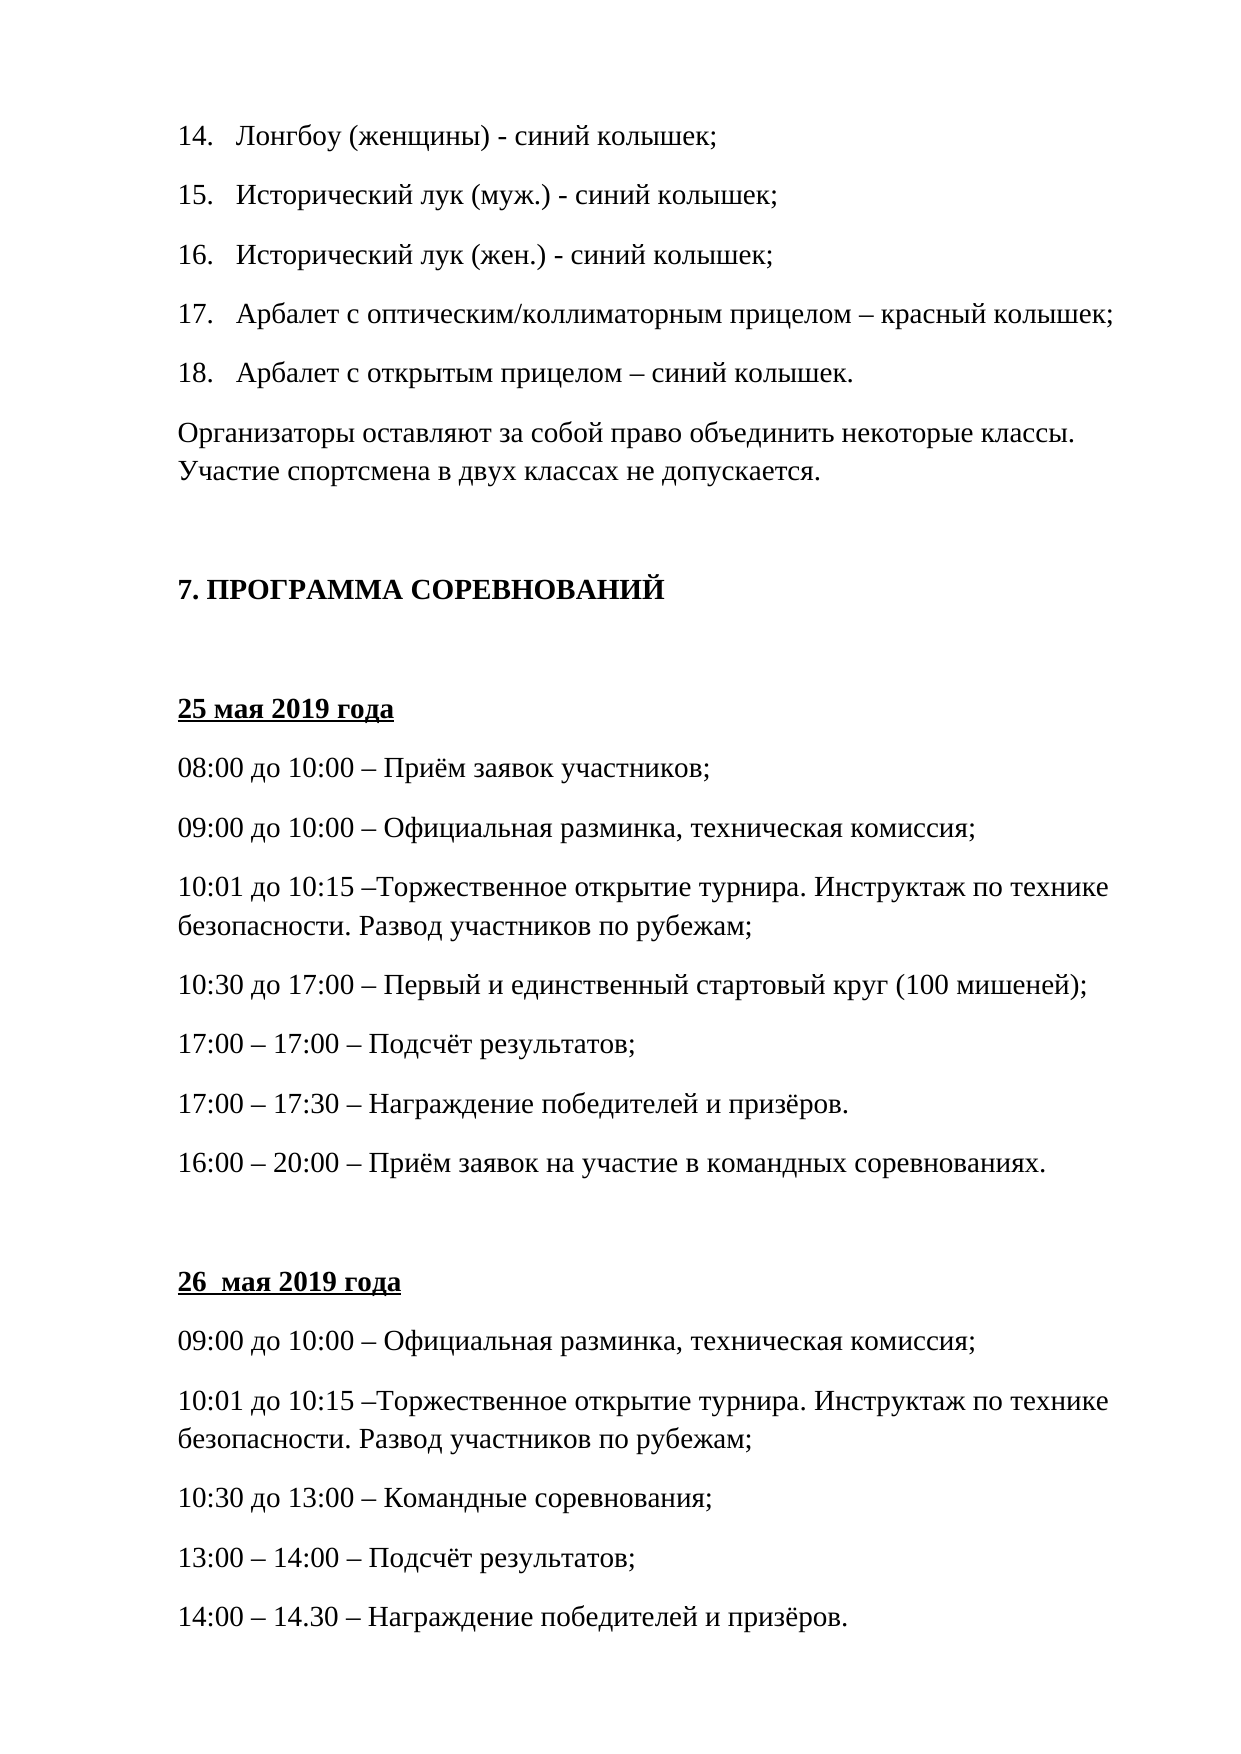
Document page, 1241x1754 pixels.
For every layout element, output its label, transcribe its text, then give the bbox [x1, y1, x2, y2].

text 18. Арбалет с открытым прицелом – синий колышек. [177, 356, 1152, 389]
text 14:00 – 14.30 – Награждение победителей и призёров. [177, 1599, 1152, 1633]
text 17:00 – 17:00 – Подсчёт результатов; [177, 1026, 1152, 1060]
text 13:00 – 14:00 – Подсчёт результатов; [177, 1540, 1152, 1573]
text 25 мая 2019 года [177, 691, 1152, 724]
text Организаторы оставляют за собой право объединить некоторые классы. Участие спортсмена в двух классах не допускается. [177, 415, 1152, 487]
text 16:00 – 20:00 – Приём заявок на участие в командных соревнованиях. [177, 1145, 1152, 1179]
text 17:00 – 17:30 – Награждение победителей и призёров. [177, 1086, 1152, 1119]
text 17. Арбалет с оптическим/коллиматорным прицелом – красный колышек; [177, 296, 1152, 330]
text 7. ПРОГРАММА СОРЕВНОВАНИЙ [177, 572, 1152, 606]
text 14. Лонгбоу (женщины) - синий колышек; [177, 118, 1152, 152]
text 15. Исторический лук (муж.) - синий колышек; [177, 177, 1152, 211]
text 10:01 до 10:15 –Торжественное открытие турнира. Инструктаж по технике безопасности. Развод участников по рубежам; [177, 1383, 1152, 1455]
text 16. Исторический лук (жен.) - синий колышек; [177, 237, 1152, 270]
text 26 мая 2019 года [177, 1264, 1152, 1297]
text 10:30 до 13:00 – Командные соревнования; [177, 1481, 1152, 1514]
text 09:00 до 10:00 – Официальная разминка, техническая комиссия; [177, 1323, 1152, 1357]
text 09:00 до 10:00 – Официальная разминка, техническая комиссия; [177, 810, 1152, 843]
text 10:01 до 10:15 –Торжественное открытие турнира. Инструктаж по технике безопасности. Развод участников по рубежам; [177, 869, 1152, 941]
text 08:00 до 10:00 – Приём заявок участников; [177, 750, 1152, 784]
text 10:30 до 17:00 – Первый и единственный стартовый круг (100 мишеней); [177, 967, 1152, 1001]
